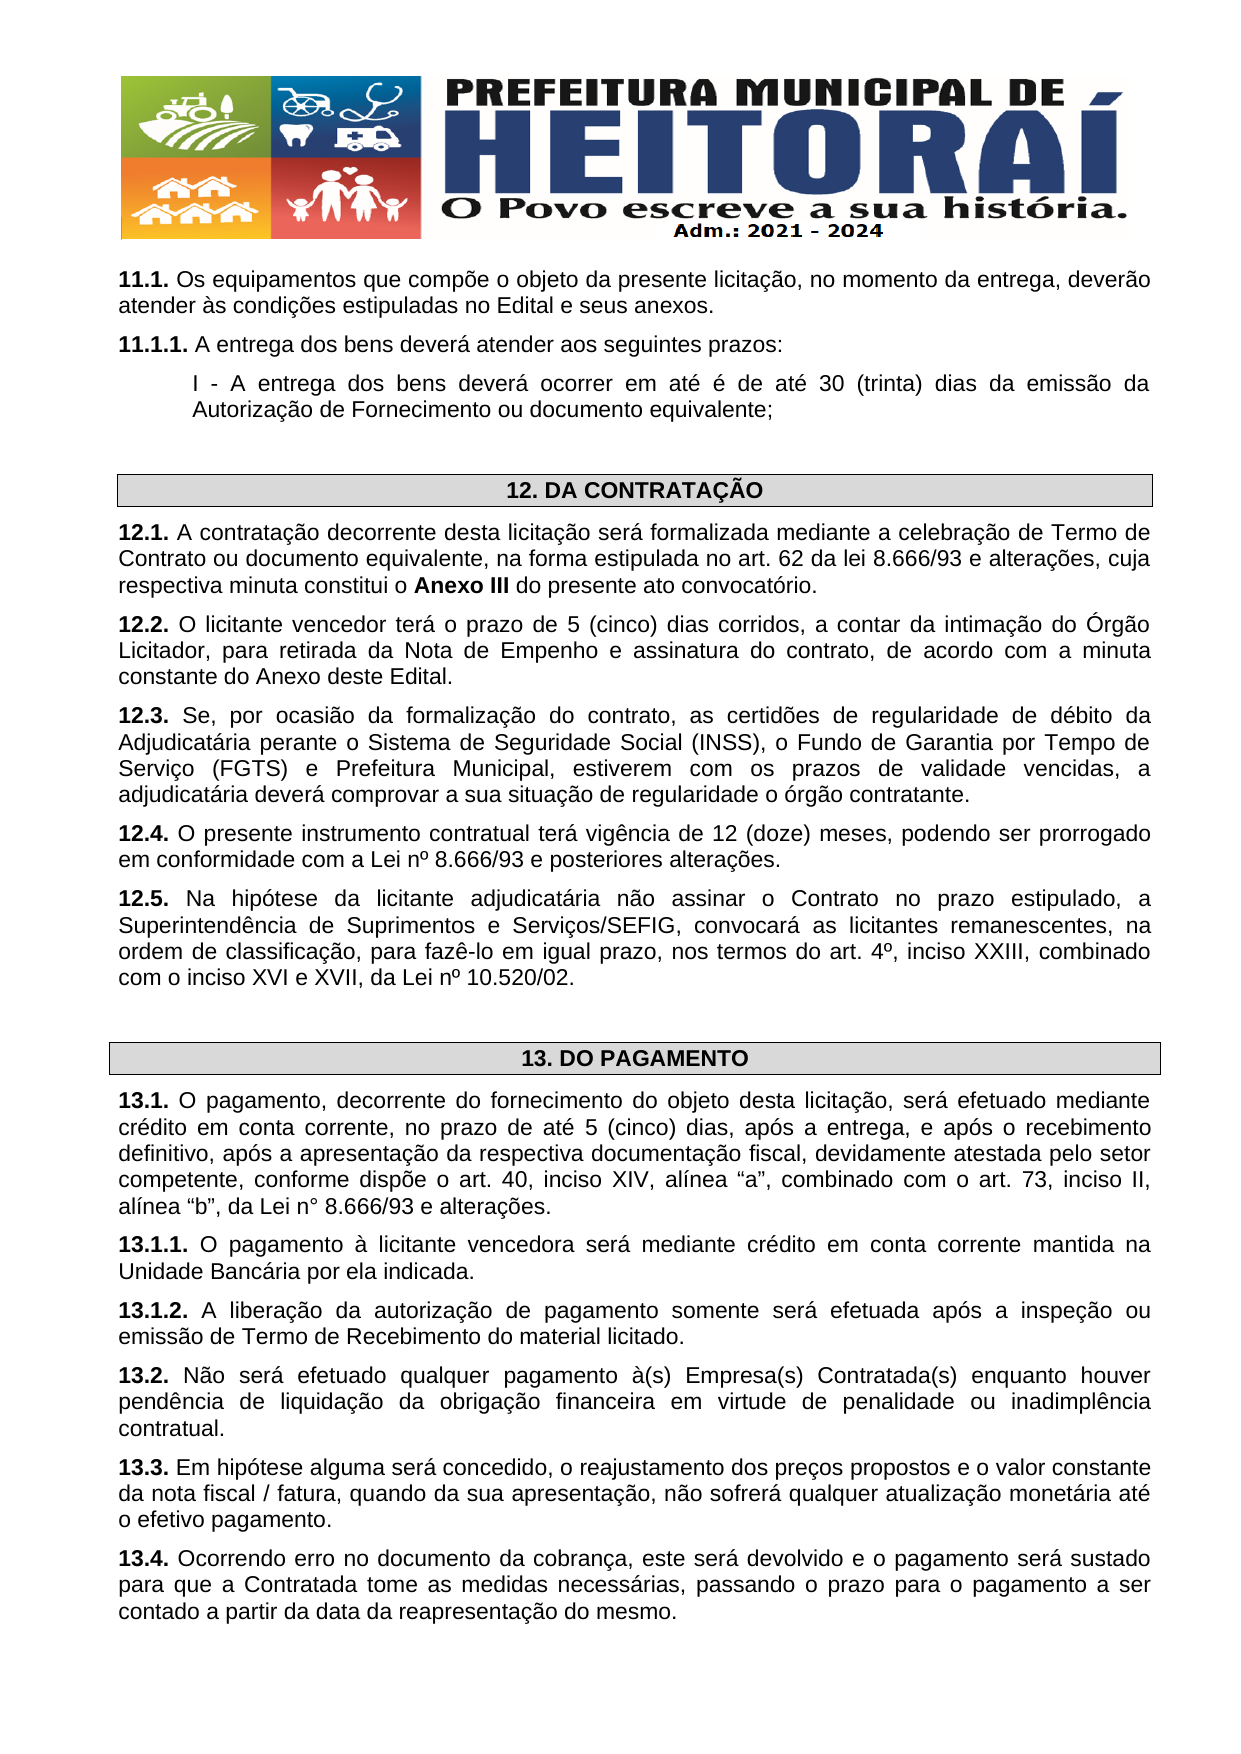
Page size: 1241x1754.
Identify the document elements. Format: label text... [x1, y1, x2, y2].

text 13.3. Em hipótese alguma será concedido, o reajustamento dos preços propostos e o valor constante da nota fiscal / fatura, quando da sua apresentação, não sofrerá qualquer atualização monetária até o efetivo pagamento. [118, 1453, 1152, 1532]
text I - A entrega dos bens deverá ocorrer em até é de até 30 (trinta) dias da emissão da Autorização de Fornecimento ou documento equivalente; [192, 370, 1152, 423]
text 12. DA CONTRATAÇÃO [118, 475, 1152, 506]
text 13. DO PAGAMENTO [110, 1043, 1160, 1074]
text 12.3. Se, por ocasião da formalização do contrato, as certidões de regularidade de débito da Adjudicatária perante o Sistema de Seguridade Social (INSS), o Fundo de Garantia por Tempo de Serviço (FGTS) e Prefeitura Municipal, estiverem com os prazos de validade vencidas, a adjudicatária deverá comprovar a sua situação de regularidade o órgão contratante. [118, 702, 1152, 808]
text 13.4. Ocorrendo erro no documento da cobrança, este será devolvido e o pagamento será sustado para que a Contratada tome as medidas necessárias, passando o prazo para o pagamento a ser contado a partir da data da reapresentação do mesmo. [118, 1545, 1152, 1624]
text 11.1.1. A entrega dos bens deverá atender aos seguintes prazos: [118, 331, 1152, 357]
text 12.4. O presente instrumento contratual terá vigência de 12 (doze) meses, podendo ser prorrogado em conformidade com a Lei nº 8.666/93 e posteriores alterações. [118, 820, 1152, 873]
text 13.1.2. A liberação da autorização de pagamento somente será efetuada após a inspeção ou emissão de Termo de Recebimento do material licitado. [118, 1297, 1152, 1349]
text 12.5. Na hipótese da licitante adjudicatária não assinar o Contrato no prazo estipulado, a Superintendência de Suprimentos e Serviços/SEFIG, convocará as licitantes remanescentes, na ordem de classificação, para fazê-lo em igual prazo, nos termos do art. 4º, inciso XXIII, combinado com o inciso XVI e XVII, da Lei nº 10.520/02. [118, 885, 1152, 991]
text 13.2. Não será efetuado qualquer pagamento à(s) Empresa(s) Contratada(s) enquanto houver pendência de liquidação da obrigação financeira em virtude de penalidade ou inadimplência contratual. [118, 1362, 1152, 1441]
text 12.1. A contratação decorrente desta licitação será formalizada mediante a celebração de Termo de Contrato ou documento equivalente, na forma estipulada no art. 62 da lei 8.666/93 e alterações, cuja respectiva minuta constitui o Anexo III do presente ato convocatório. [118, 519, 1152, 598]
text 12.2. O licitante vencedor terá o prazo de 5 (cinco) dias corridos, a contar da intimação do Órgão Licitador, para retirada da Nota de Empenho e assinatura do contrato, de acordo com a minuta constante do Anexo deste Edital. [118, 611, 1152, 690]
text 13.1.1. O pagamento à licitante vencedora será mediante crédito em conta corrente mantida na Unidade Bancária por ela indicada. [118, 1231, 1152, 1284]
picture [118, 73, 1129, 241]
text 13.1. O pagamento, decorrente do fornecimento do objeto desta licitação, será efetuado mediante crédito em conta corrente, no prazo de até 5 (cinco) dias, após a entrega, e após o recebimento definitivo, após a apresentação da respectiva documentação fiscal, devidamente atestada pelo setor competente, conforme dispõe o art. 40, inciso XIV, alínea “a”, combinado com o art. 73, inciso II, alínea “b”, da Lei n° 8.666/93 e alterações. [118, 1087, 1152, 1219]
text 11.1. Os equipamentos que compõe o objeto da presente licitação, no momento da entrega, deverão atender às condições estipuladas no Edital e seus anexos. [118, 266, 1152, 318]
